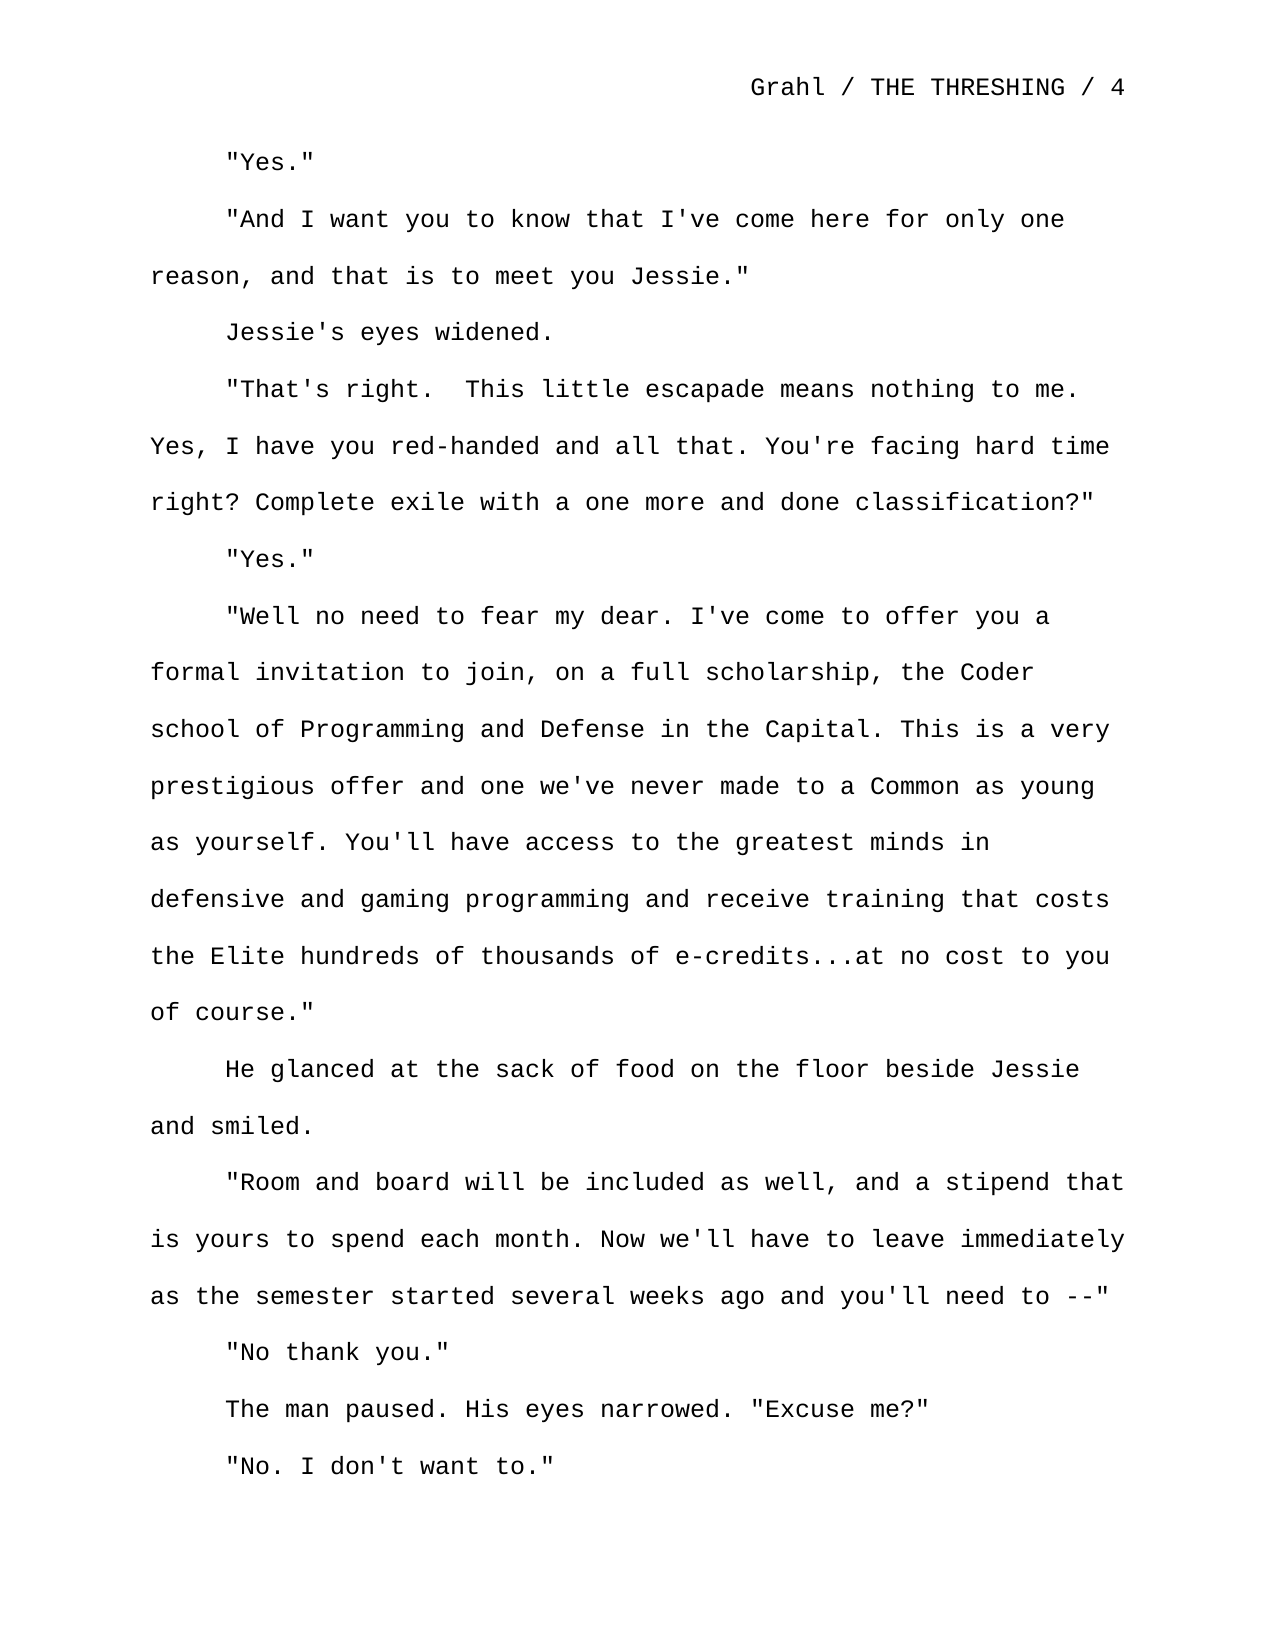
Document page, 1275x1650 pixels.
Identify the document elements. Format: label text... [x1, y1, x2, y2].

text "No thank you." [150, 1340, 1125, 1368]
text "That's right. This little escapade means nothing to me. Yes, I have you red-handed and all that. You're facing hard time right? Complete exile with a one more and done classification?" [150, 377, 1125, 518]
text "Yes." [150, 150, 1125, 178]
text "Well no need to fear my dear. I've come to offer you a formal invitation to join, on a full scholarship, the Coder school of Programming and Defense in the Capital. This is a very prestigious offer and one we've never made to a Common as young as yourself. You'll have access to the greatest minds in defensive and gaming programming and receive training that costs the Elite hundreds of thousands of e-credits...at no cost to you of course." [150, 603, 1125, 1028]
text "Room and board will be included as well, and a stipend that is yours to spend each month. Now we'll have to leave immediately as the semester started several weeks ago and you'll need to --" [150, 1170, 1125, 1312]
text The man paused. His eyes narrowed. "Excuse me?" [150, 1397, 1125, 1425]
text "And I want you to know that I've come here for only one reason, and that is to meet you Jessie." [150, 207, 1125, 292]
text "Yes." [150, 547, 1125, 575]
text "No. I don't want to." [150, 1453, 1125, 1482]
text He glanced at the sack of food on the floor beside Jessie and smiled. [150, 1057, 1125, 1142]
text Jessie's eyes widened. [150, 320, 1125, 348]
